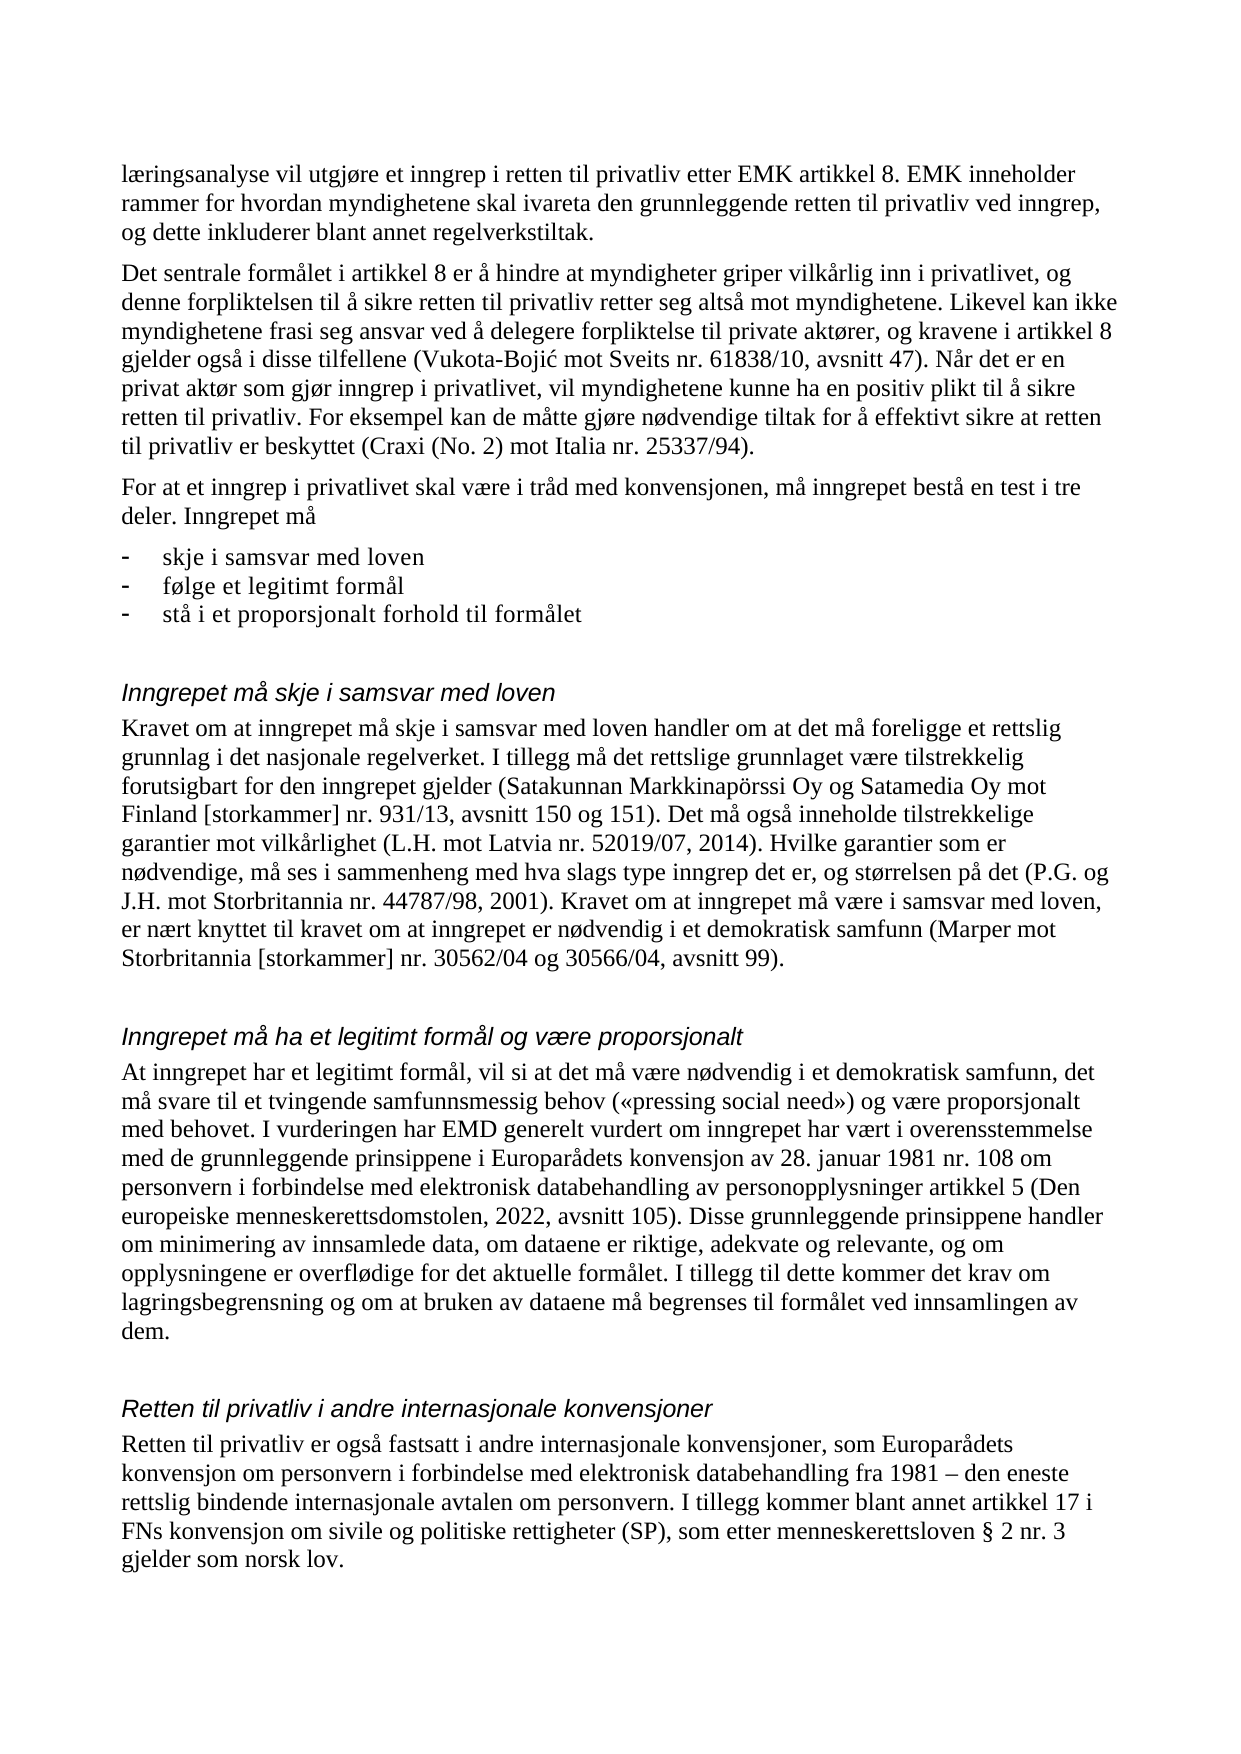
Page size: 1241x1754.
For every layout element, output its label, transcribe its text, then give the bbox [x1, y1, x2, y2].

list følge et legitimt formål [121, 571, 1119, 599]
text Kravet om at inngrepet må skje i samsvar med loven handler om at det må foreligge et rettslig grunnlag i det nasjonale regelverket. I tillegg må det rettslige grunnlaget være tilstrekkelig forutsigbart for den inngrepet gjelder (Satakunnan Markkinapörssi Oy og Satamedia Oy mot Finland [storkammer] nr. 931/13, avsnitt 150 og 151). Det må også inneholde tilstrekkelige garantier mot vilkårlighet (L.H. mot Latvia nr. 52019/07, 2014). Hvilke garantier som er nødvendige, må ses i sammenheng med hva slags type inngrep det er, og størrelsen på det (P.G. og J.H. mot Storbritannia nr. 44787/98, 2001). Kravet om at inngrepet må være i samsvar med loven, er nært knyttet til kravet om at inngrepet er nødvendig i et demokratisk samfunn (Marper mot Storbritannia [storkammer] nr. 30562/04 og 30566/04, avsnitt 99). [121, 713, 1119, 972]
list skje i samsvar med loven [121, 542, 1119, 571]
text For at et inngrep i privatlivet skal være i tråd med konvensjonen, må inngrepet bestå en test i tre deler. Inngrepet må [121, 472, 1119, 529]
text Inngrepet må skje i samsvar med loven [121, 678, 1119, 707]
text Det sentrale formålet i artikkel 8 er å hindre at myndigheter griper vilkårlig inn i privatlivet, og denne forpliktelsen til å sikre retten til privatliv retter seg altså mot myndighetene. Likevel kan ikke myndighetene frasi seg ansvar ved å delegere forpliktelse til private aktører, og kravene i artikkel 8 gjelder også i disse tilfellene (Vukota-Bojić mot Sveits nr. 61838/10, avsnitt 47). Når det er en privat aktør som gjør inngrep i privatlivet, vil myndighetene kunne ha en positiv plikt til å sikre retten til privatliv. For eksempel kan de måtte gjøre nødvendige tiltak for å effektivt sikre at retten til privatliv er beskyttet (Craxi (No. 2) mot Italia nr. 25337/94). [121, 258, 1119, 459]
list stå i et proporsjonalt forhold til formålet [121, 599, 1119, 628]
text Inngrepet må ha et legitimt formål og være proporsjonalt [121, 1022, 1119, 1051]
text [121, 159, 1119, 246]
text Retten til privatliv i andre internasjonale konvensjoner [121, 1394, 1119, 1423]
text Retten til privatliv er også fastsatt i andre internasjonale konvensjoner, som Europarådets konvensjon om personvern i forbindelse med elektronisk databehandling fra 1981 – den eneste rettslig bindende internasjonale avtalen om personvern. I tillegg kommer blant annet artikkel 17 i FNs konvensjon om sivile og politiske rettigheter (SP), som etter menneskerettsloven § 2 nr. 3 gjelder som norsk lov. [121, 1429, 1119, 1573]
text At inngrepet har et legitimt formål, vil si at det må være nødvendig i et demokratisk samfunn, det må svare til et tvingende samfunnsmessig behov («pressing social need») og være proporsjonalt med behovet. I vurderingen har EMD generelt vurdert om inngrepet har vært i overensstemmelse med de grunnleggende prinsippene i Europarådets konvensjon av 28. januar 1981 nr. 108 om personvern i forbindelse med elektronisk databehandling av personopplysninger artikkel 5 (Den europeiske menneskerettsdomstolen, 2022, avsnitt 105). Disse grunnleggende prinsippene handler om minimering av innsamlede data, om dataene er riktige, adekvate og relevante, og om opplysningene er overflødige for det aktuelle formålet. I tillegg til dette kommer det krav om lagringsbegrensning og om at bruken av dataene må begrenses til formålet ved innsamlingen av dem. [121, 1057, 1119, 1344]
